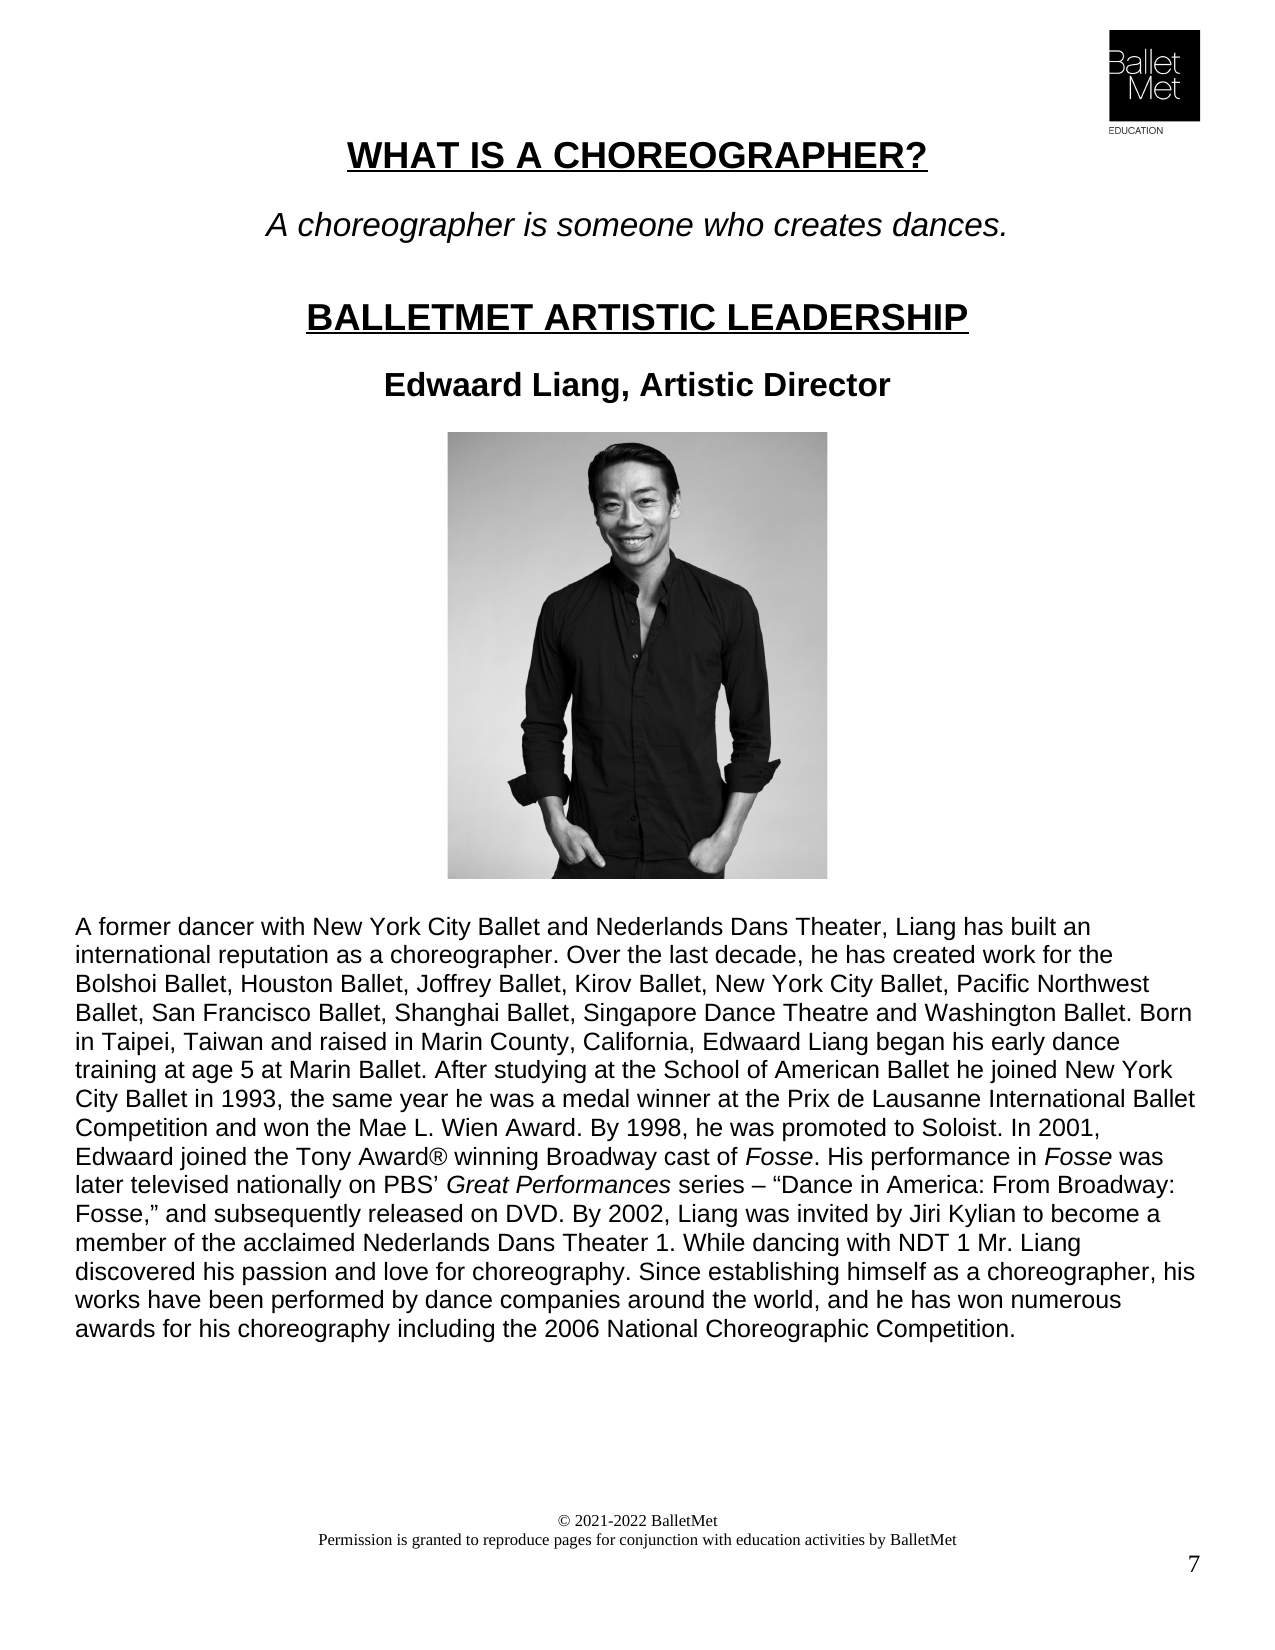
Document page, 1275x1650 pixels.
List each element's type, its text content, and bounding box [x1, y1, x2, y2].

text Edwaard Liang, Artistic Director [75, 365, 1200, 404]
subtitle A choreographer is someone who creates dances. [75, 205, 1200, 243]
text A former dancer with New York City Ballet and Nederlands Dans Theater, Liang has built an international reputation as a choreographer. Over the last decade, he has created work for the Bolshoi Ballet, Houston Ballet, Joffrey Ballet, Kirov Ballet, New York City Ballet, Pacific Northwest Ballet, San Francisco Ballet, Shanghai Ballet, Singapore Dance Theatre and Washington Ballet. Born in Taipei, Taiwan and raised in Marin County, California, Edwaard Liang began his early dance training at age 5 at Marin Ballet. After studying at the School of American Ballet he joined New York City Ballet in 1993, the same year he was a medal winner at the Prix de Lausanne International Ballet Competition and won the Mae L. Wien Award. By 1998, he was promoted to Soloist. In 2001, Edwaard joined the Tony Award® winning Broadway cast of Fosse. His performance in Fosse was later televised nationally on PBS’ Great Performances series – “Dance in America: From Broadway: Fosse,” and subsequently released on DVD. By 2002, Liang was invited by Jiri Kylian to become a member of the acclaimed Nederlands Dans Theater 1. While dancing with NDT 1 Mr. Liang discovered his passion and love for choreography. Since establishing himself as a choreographer, his works have been performed by dance companies around the world, and he has won numerous awards for his choreography including the 2006 National Choreographic Competition. [75, 912, 1200, 1343]
text WHAT IS A CHOREOGRAPHER? [75, 133, 1200, 176]
picture [447, 432, 828, 879]
picture [1109, 30, 1200, 134]
text BALLETMET ARTISTIC LEADERSHIP [75, 295, 1200, 338]
